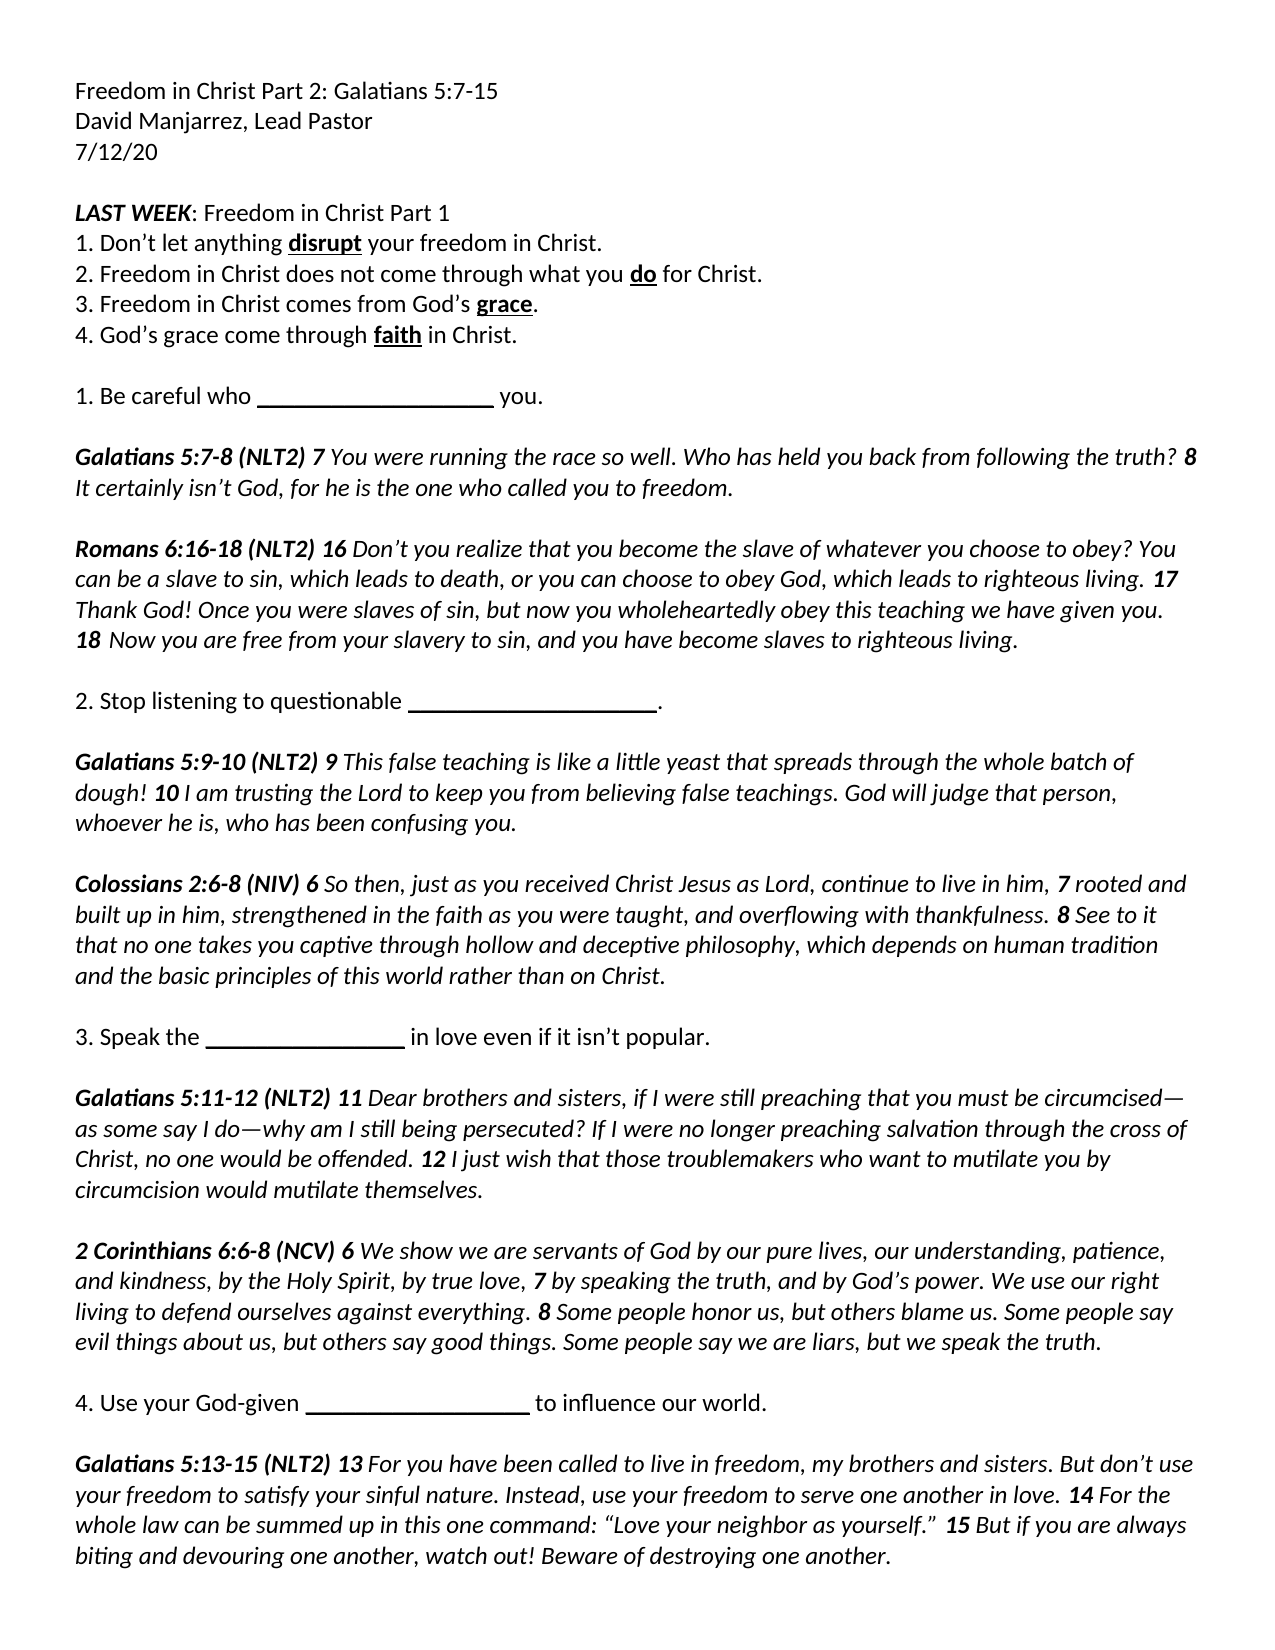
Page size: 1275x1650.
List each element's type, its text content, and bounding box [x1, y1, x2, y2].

text 2 Corinthians 6:6-8 (NCV) 6 We show we are servants of God by our pure lives, our understanding, patience, and kindness, by the Holy Spirit, by true love, 7 by speaking the truth, and by God’s power. We use our right living to defend ourselves against everything. 8 Some people honor us, but others blame us. Some people say evil things about us, but others say good things. Some people say we are liars, but we speak the truth. [75, 1235, 1200, 1357]
text Galatians 5:13-15 (NLT2) 13 For you have been called to live in freedom, my brothers and sisters. But don’t use your freedom to satisfy your sinful nature. Instead, use your freedom to serve one another in love. 14 For the whole law can be summed up in this one command: “Love your neighbor as yourself.” 15 But if you are always biting and devouring one another, watch out! Beware of destroying one another. [75, 1448, 1200, 1571]
text LAST WEEK: Freedom in Christ Part 1 [75, 197, 1200, 228]
text Galatians 5:7-8 (NLT2) 7 You were running the race so well. Who has held you back from following the truth? 8 It certainly isn’t God, for he is the one who called you to freedom. [75, 441, 1200, 502]
text Galatians 5:9-10 (NLT2) 9 This false teaching is like a little yeast that spreads through the whole batch of dough! 10 I am trusting the Lord to keep you from believing false teachings. God will judge that person, whoever he is, who has been confusing you. [75, 746, 1200, 838]
text 2. Freedom in Christ does not come through what you do for Christ. [75, 258, 1200, 289]
text 3. Speak the ________________ in love even if it isn’t popular. [75, 1021, 1200, 1052]
text Freedom in Christ Part 2: Galatians 5:7-15 [75, 75, 1200, 106]
text Colossians 2:6-8 (NIV) 6 So then, just as you received Christ Jesus as Lord, continue to live in him, 7 rooted and built up in him, strengthened in the faith as you were taught, and overflowing with thankfulness. 8 See to it that no one takes you captive through hollow and deceptive philosophy, which depends on human tradition and the basic principles of this world rather than on Christ. [75, 868, 1200, 991]
text Galatians 5:11-12 (NLT2) 11 Dear brothers and sisters, if I were still preaching that you must be circumcised—as some say I do—why am I still being persecuted? If I were no longer preaching salvation through the cross of Christ, no one would be offended. 12 I just wish that those troublemakers who want to mutilate you by circumcision would mutilate themselves. [75, 1082, 1200, 1204]
text David Manjarrez, Lead Pastor [75, 106, 1200, 136]
text 3. Freedom in Christ comes from God’s grace. [75, 289, 1200, 319]
text 7/12/20 [75, 136, 1200, 167]
text Romans 6:16-18 (NLT2) 16 Don’t you realize that you become the slave of whatever you choose to obey? You can be a slave to sin, which leads to death, or you can choose to obey God, which leads to righteous living. 17 Thank God! Once you were slaves of sin, but now you wholeheartedly obey this teaching we have given you. 18 Now you are free from your slavery to sin, and you have become slaves to righteous living. [75, 533, 1200, 655]
text 1. Be careful who ___________________ you. [75, 380, 1200, 411]
text 1. Don’t let anything disrupt your freedom in Christ. [75, 228, 1200, 258]
text 4. Use your God-given __________________ to influence our world. [75, 1387, 1200, 1418]
text 2. Stop listening to questionable ____________________. [75, 685, 1200, 716]
text 4. God’s grace come through faith in Christ. [75, 319, 1200, 350]
